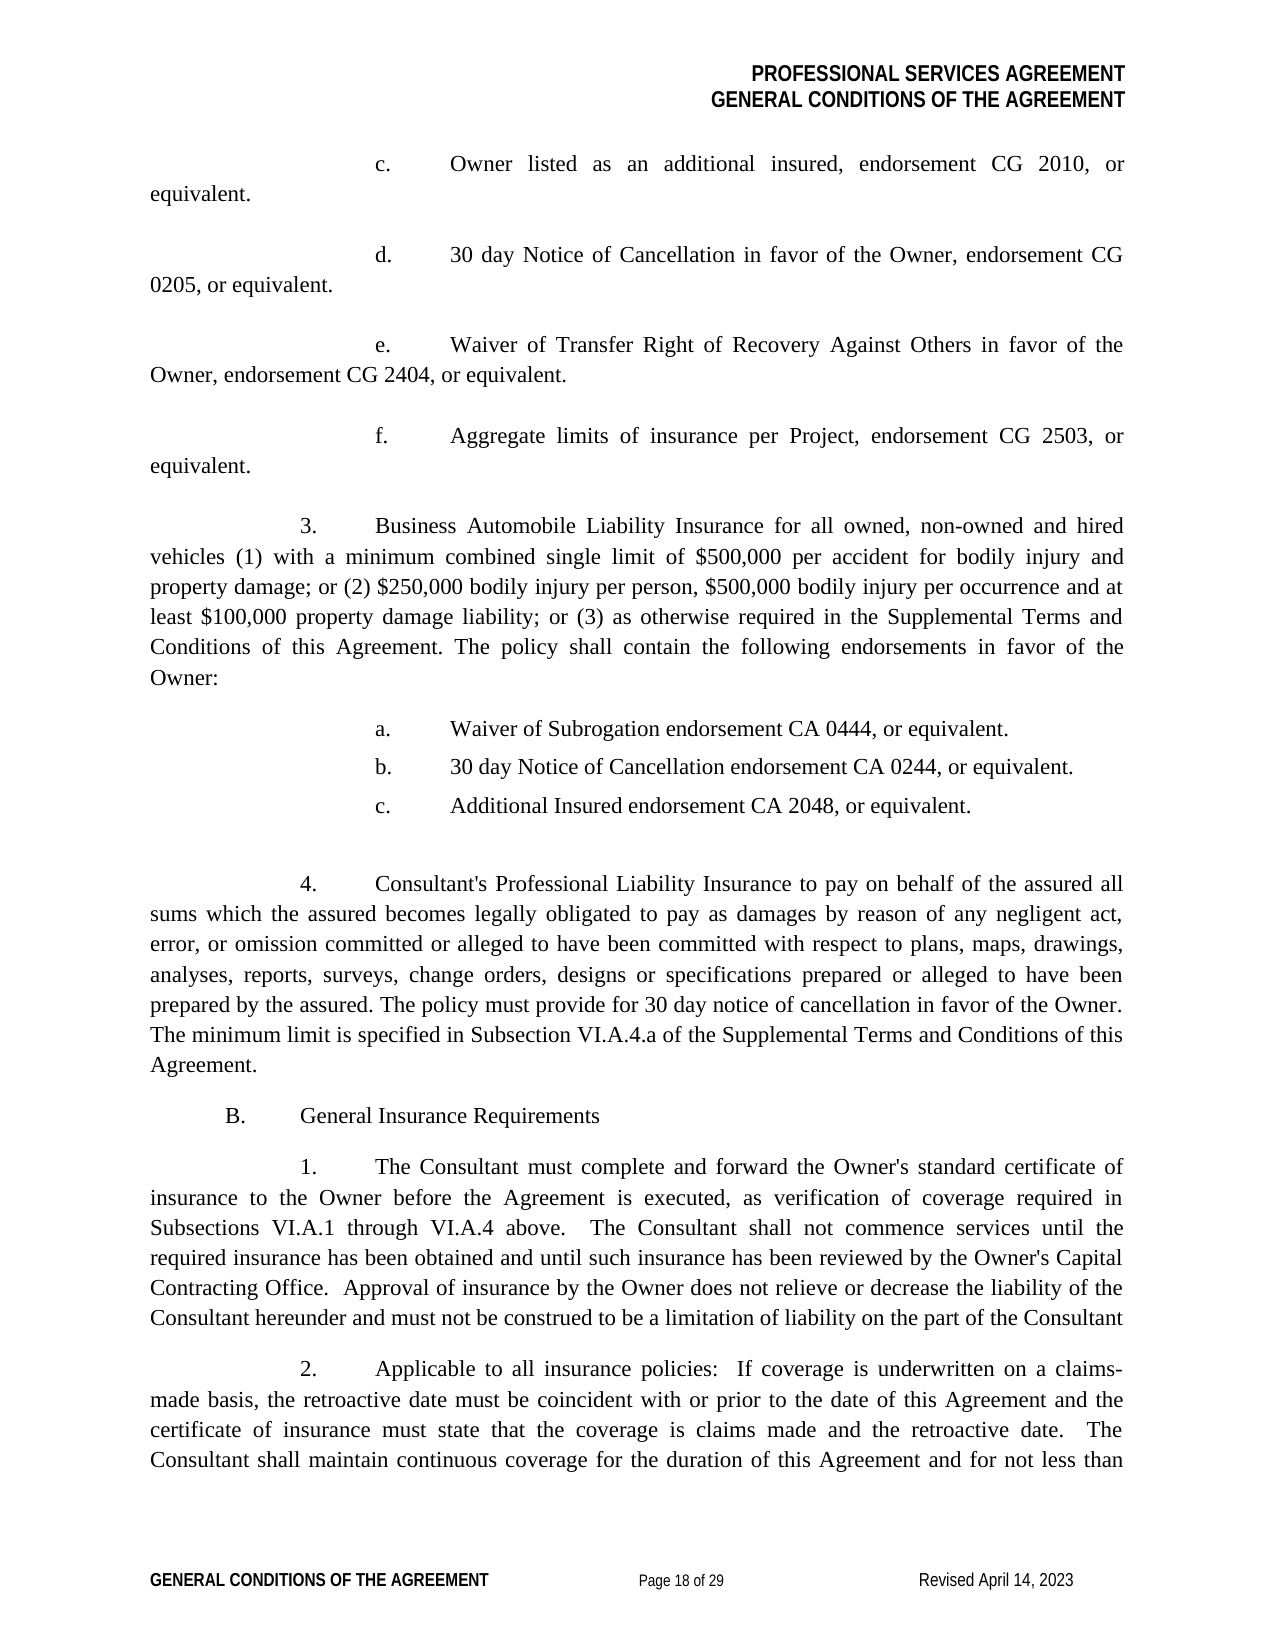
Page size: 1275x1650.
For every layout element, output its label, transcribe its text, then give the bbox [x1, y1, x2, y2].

text c. Owner listed as an additional insured, endorsement CG 2010, or equivalent. [150, 150, 1125, 207]
text c. Additional Insured endorsement CA 2048, or equivalent. [300, 792, 1125, 819]
text 4. Consultant's Professional Liability Insurance to pay on behalf of the assured all sums which the assured becomes legally obligated to pay as damages by reason of any negligent act, error, or omission committed or alleged to have been committed with respect to plans, maps, drawings, analyses, reports, surveys, change orders, designs or specifications prepared or alleged to have been prepared by the assured. The policy must provide for 30 day notice of cancellation in favor of the Owner. The minimum limit is specified in Subsection VI.A.4.a of the Supplemental Terms and Conditions of this Agreement. [150, 870, 1125, 1078]
text 3. Business Automobile Liability Insurance for all owned, non-owned and hired vehicles (1) with a minimum combined single limit of $500,000 per accident for bodily injury and property damage; or (2) $250,000 bodily injury per person, $500,000 bodily injury per occurrence and at least $100,000 property damage liability; or (3) as otherwise required in the Supplemental Terms and Conditions of this Agreement. The policy shall contain the following endorsements in favor of the Owner: [150, 512, 1125, 690]
text a. Waiver of Subrogation endorsement CA 0444, or equivalent. [300, 714, 1125, 741]
text d. 30 day Notice of Cancellation in favor of the Owner, endorsement CG 0205, or equivalent. [150, 241, 1125, 297]
text e. Waiver of Transfer Right of Recovery Against Others in favor of the Owner, endorsement CG 2404, or equivalent. [150, 331, 1125, 388]
text b. 30 day Notice of Cancellation endorsement CA 0244, or equivalent. [150, 753, 1125, 780]
text 1. The Consultant must complete and forward the Owner's standard certificate of insurance to the Owner before the Agreement is executed, as verification of coverage required in Subsections VI.A.1 through VI.A.4 above. The Consultant shall not commence services until the required insurance has been obtained and until such insurance has been reviewed by the Owner's Capital Contracting Office. Approval of insurance by the Owner does not relieve or decrease the liability of the Consultant hereunder and must not be construed to be a limitation of liability on the part of the Consultant [150, 1153, 1125, 1331]
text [150, 1355, 1125, 1472]
text B. General Insurance Requirements [225, 1102, 1125, 1129]
text f. Aggregate limits of insurance per Project, endorsement CG 2503, or equivalent. [150, 422, 1125, 478]
